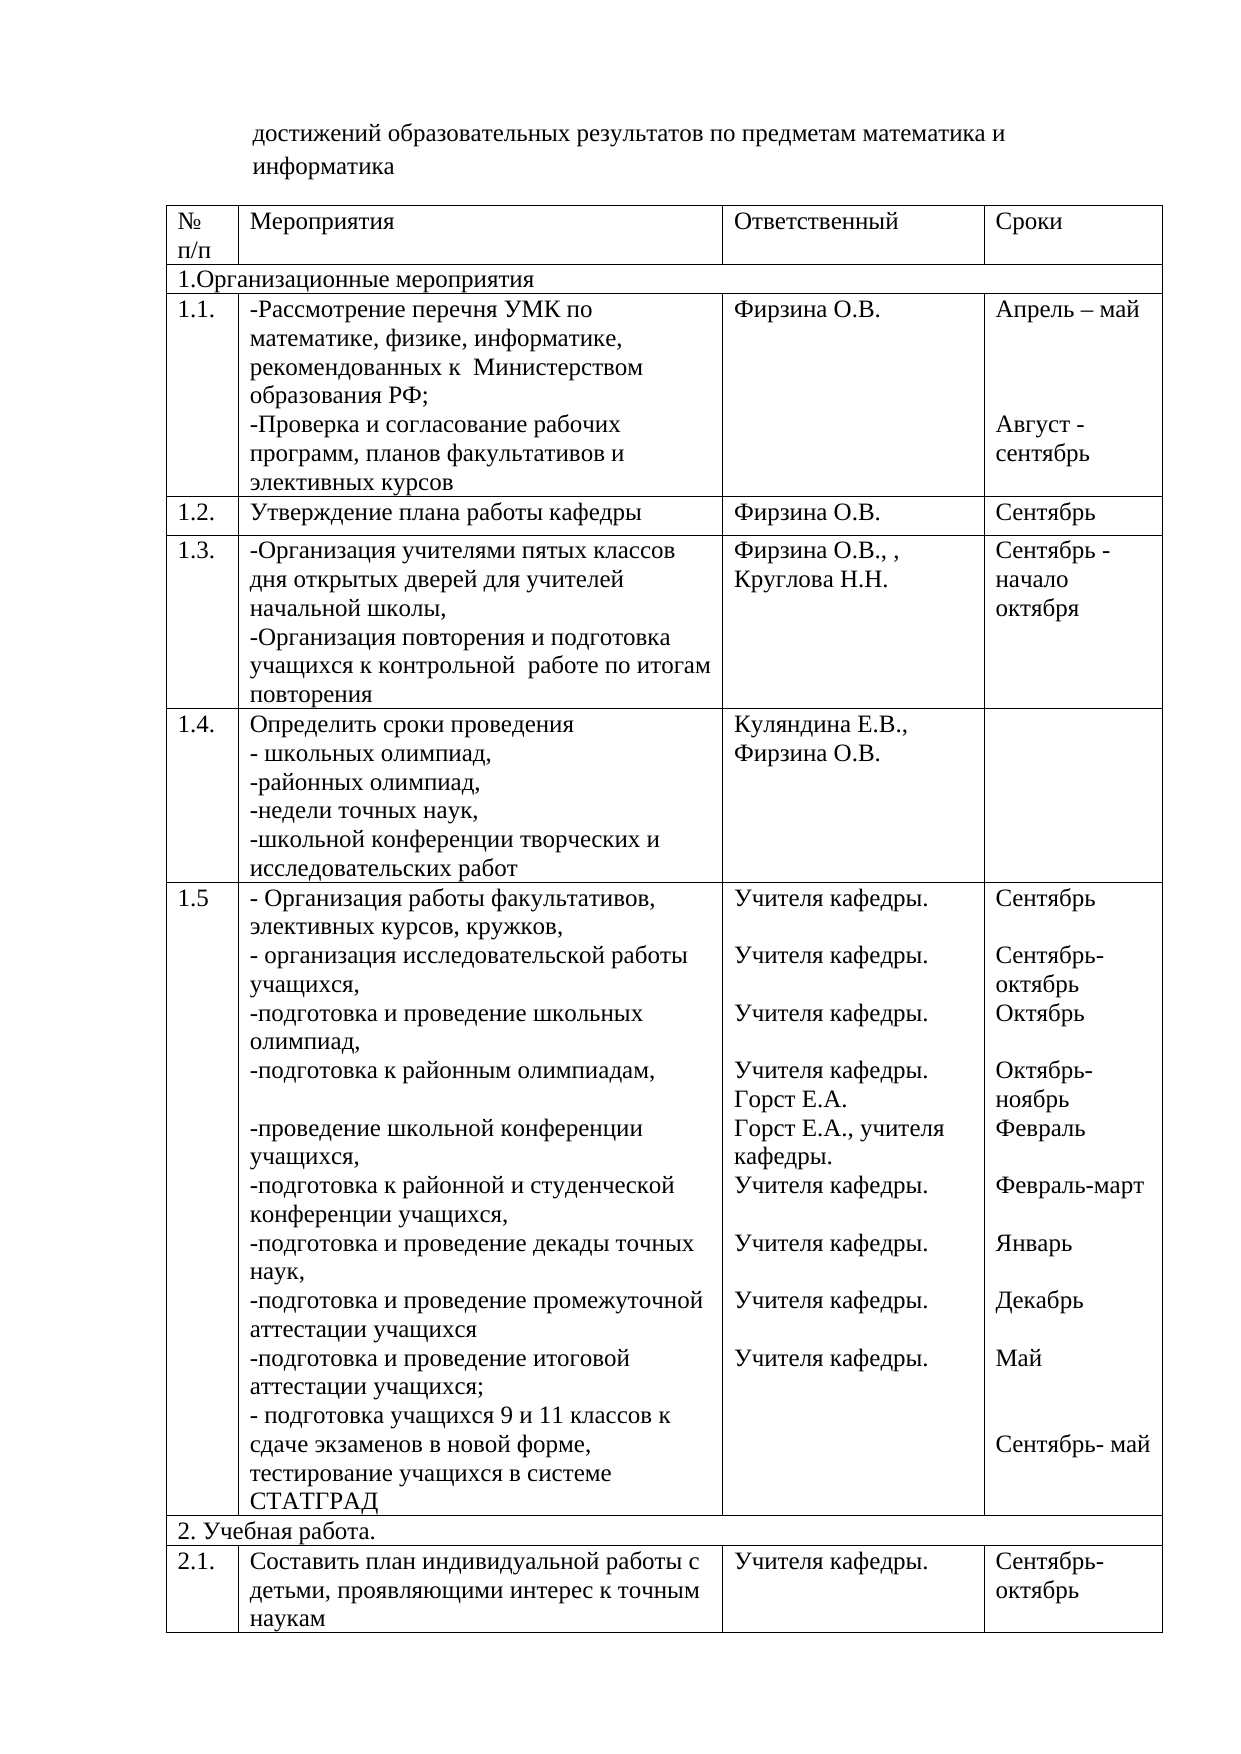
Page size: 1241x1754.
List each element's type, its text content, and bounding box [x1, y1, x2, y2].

table_cell Сентябрь - начало октября [985, 536, 1162, 708]
table_cell Утверждение плана работы кафедры [239, 497, 722, 534]
table_cell Учителя кафедры. [723, 1546, 984, 1632]
table_header № п/п [167, 206, 238, 263]
table_cell Учителя кафедры. Учителя кафедры. Учителя кафедры. Учителя кафедры. Горст Е.А. Горст Е.А., учителя кафедры. Учителя кафедры. Учителя кафедры. Учителя кафедры. Учителя кафедры. [723, 883, 984, 1515]
table_cell 1.4. [167, 709, 238, 882]
table_cell Апрель – май Август - сентябрь [985, 294, 1162, 496]
table_cell 1.2. [167, 497, 238, 534]
table_cell 1.1. [167, 294, 238, 496]
table_cell 2.1. [167, 1546, 238, 1632]
table_cell 1.3. [167, 536, 238, 708]
table_cell Определить сроки проведения - школьных олимпиад, -районных олимпиад, -недели точных наук, -школьной конференции творческих и исследовательских работ [239, 709, 722, 882]
table_cell 1.Организационные мероприятия [167, 265, 1162, 293]
table_cell Сентябрь [985, 497, 1162, 534]
table_cell -Рассмотрение перечня УМК по математике, физике, информатике, рекомендованных к Министерством образования РФ; -Проверка и согласование рабочих программ, планов факультативов и элективных курсов [239, 294, 722, 496]
table_cell Фирзина О.В. [723, 294, 984, 496]
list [215, 118, 1152, 180]
table_cell - Организация работы факультативов, элективных курсов, кружков, - организация исследовательской работы учащихся, -подготовка и проведение школьных олимпиад, -подготовка к районным олимпиадам, -проведение школьной конференции учащихся, -подготовка к районной и студенческой конференции учащихся, -подготовка и проведение декады точных наук, -подготовка и проведение промежуточной аттестации учащихся -подготовка и проведение итоговой аттестации учащихся; - подготовка учащихся 9 и 11 классов к сдаче экзаменов в новой форме, тестирование учащихся в системе СТАТГРАД [239, 883, 722, 1515]
table_cell Сентябрь-октябрь [985, 1546, 1162, 1632]
table_cell Куляндина Е.В., Фирзина О.В. [723, 709, 984, 882]
table_cell 1.5 [167, 883, 238, 1515]
table_cell 2. Учебная работа. [167, 1516, 1162, 1545]
table_cell [985, 709, 1162, 882]
table_header Ответственный [723, 206, 984, 263]
table_cell Сентябрь Сентябрь-октябрь Октябрь Октябрь- ноябрь Февраль Февраль-март Январь Декабрь Май Сентябрь- май [985, 883, 1162, 1515]
table_cell Фирзина О.В., , Круглова Н.Н. [723, 536, 984, 708]
table_cell Фирзина О.В. [723, 497, 984, 534]
table_cell -Организация учителями пятых классов дня открытых дверей для учителей начальной школы, -Организация повторения и подготовка учащихся к контрольной работе по итогам повторения [239, 536, 722, 708]
table_header Сроки [985, 206, 1162, 263]
table_cell Составить план индивидуальной работы с детьми, проявляющими интерес к точным наукам [239, 1546, 722, 1632]
table_header Мероприятия [239, 206, 722, 263]
